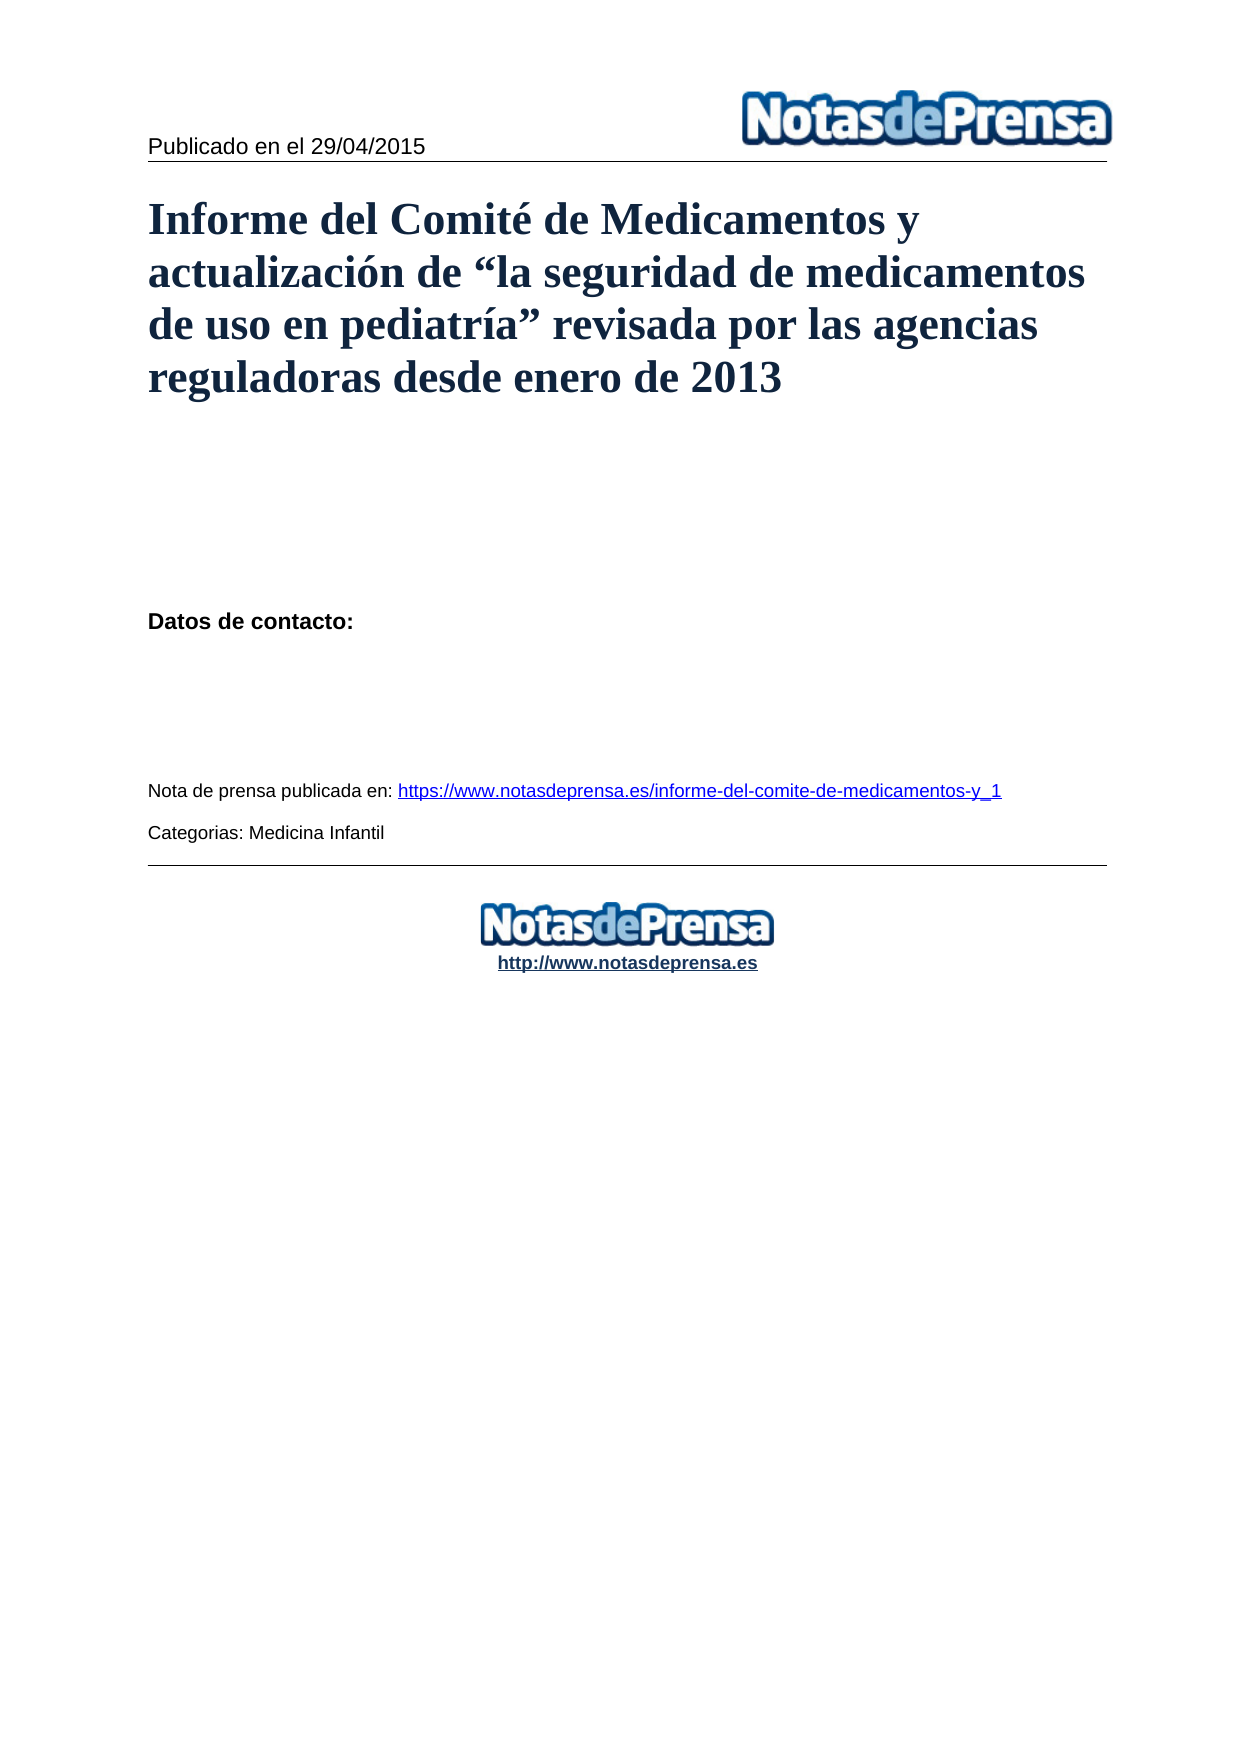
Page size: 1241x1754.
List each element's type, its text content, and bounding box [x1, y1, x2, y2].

text Publicado en el 29/04/2015 [148, 133, 1107, 161]
text Categorias: Medicina Infantil [148, 822, 1107, 844]
text http://www.notasdeprensa.es [148, 952, 1107, 973]
text Datos de contacto: [148, 608, 1107, 634]
picture [742, 90, 1113, 148]
picture [480, 902, 775, 948]
subtitle Informe del Comité de Medicamentos y actualización de “la seguridad de medicamentos de uso en pediatría” revisada por las agencias reguladoras desde enero de 2013 [148, 192, 1107, 402]
text Nota de prensa publicada en: https://www.notasdeprensa.es/informe-del-comite-de-medicamentos-y_1 [148, 780, 1107, 801]
